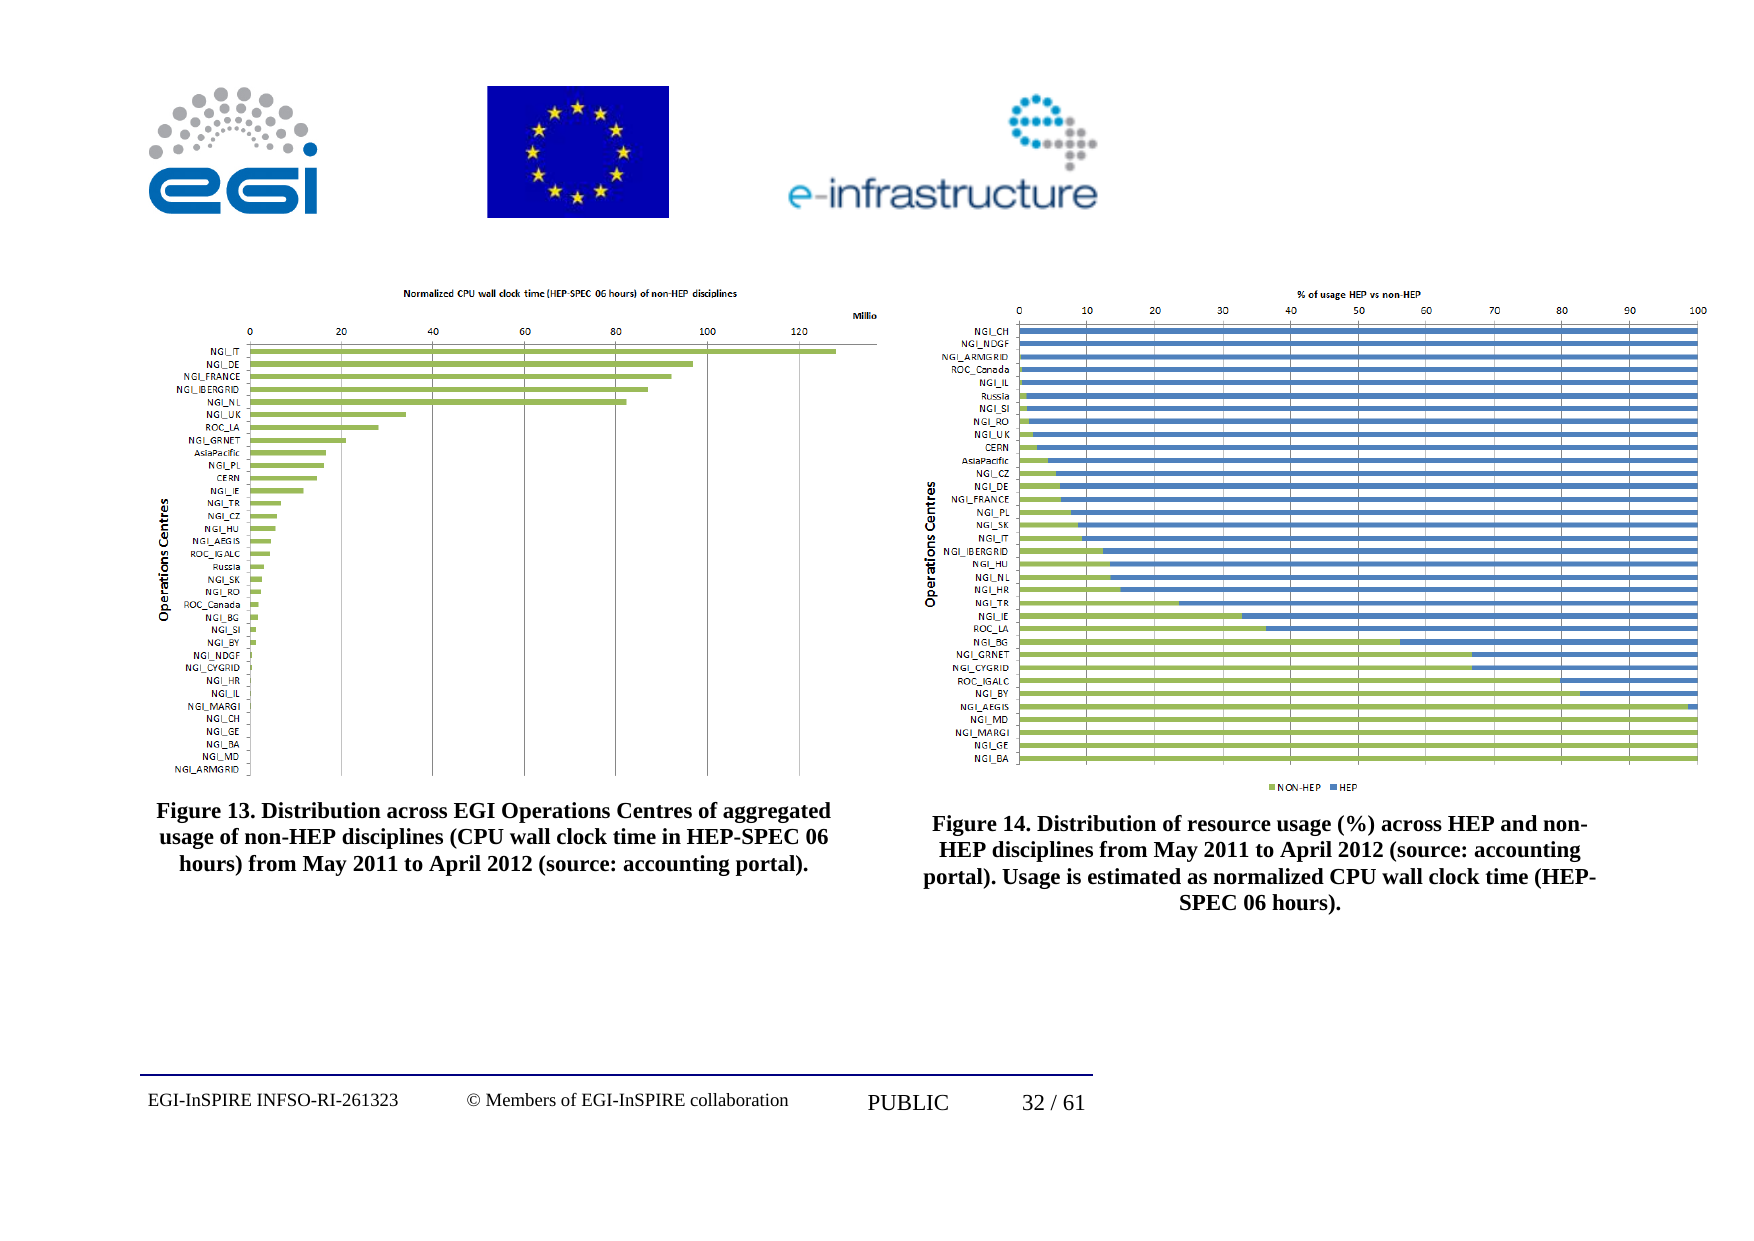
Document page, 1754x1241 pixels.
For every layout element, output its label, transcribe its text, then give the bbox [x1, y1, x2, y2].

picture [487, 86, 669, 218]
picture [781, 86, 1106, 218]
picture [147, 86, 319, 216]
picture [147, 281, 877, 785]
picture [913, 281, 1712, 798]
